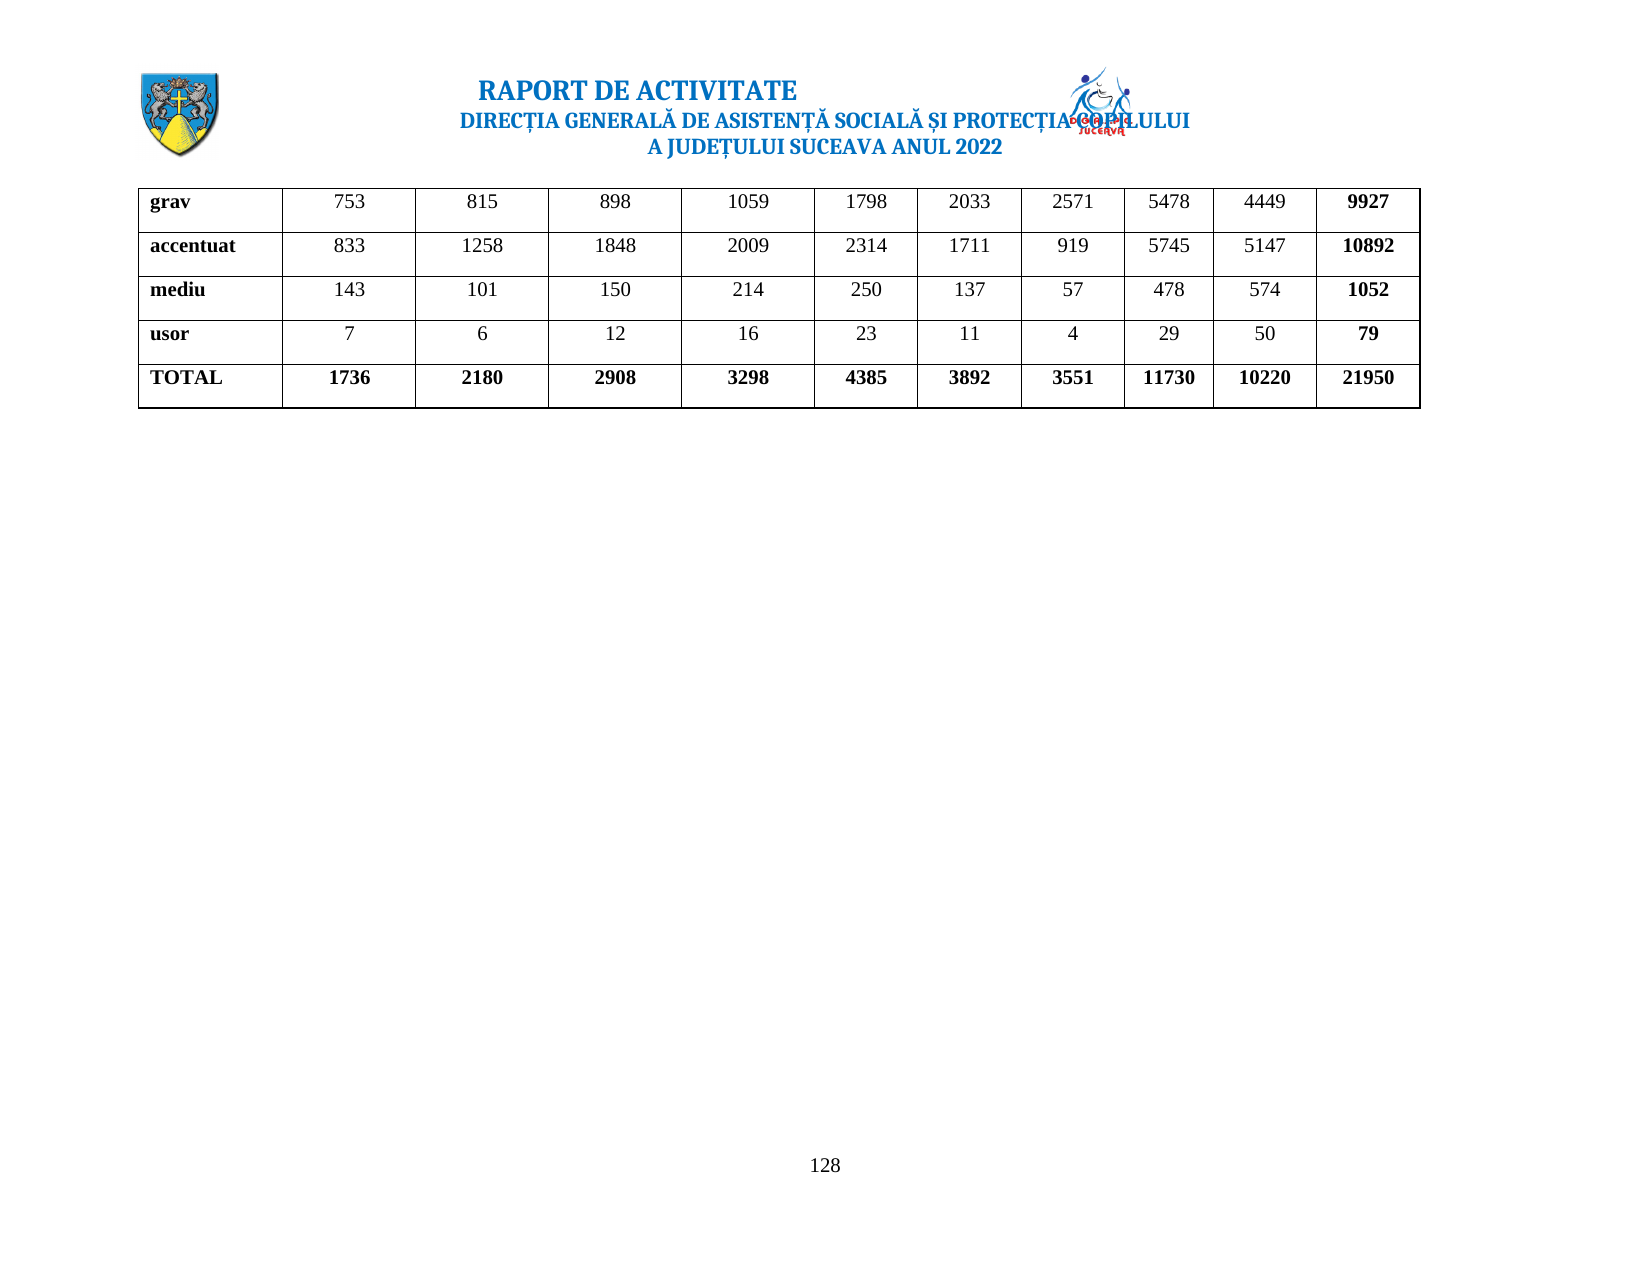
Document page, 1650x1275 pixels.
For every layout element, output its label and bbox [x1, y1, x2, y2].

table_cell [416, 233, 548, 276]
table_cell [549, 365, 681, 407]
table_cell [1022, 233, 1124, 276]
picture [1061, 64, 1153, 137]
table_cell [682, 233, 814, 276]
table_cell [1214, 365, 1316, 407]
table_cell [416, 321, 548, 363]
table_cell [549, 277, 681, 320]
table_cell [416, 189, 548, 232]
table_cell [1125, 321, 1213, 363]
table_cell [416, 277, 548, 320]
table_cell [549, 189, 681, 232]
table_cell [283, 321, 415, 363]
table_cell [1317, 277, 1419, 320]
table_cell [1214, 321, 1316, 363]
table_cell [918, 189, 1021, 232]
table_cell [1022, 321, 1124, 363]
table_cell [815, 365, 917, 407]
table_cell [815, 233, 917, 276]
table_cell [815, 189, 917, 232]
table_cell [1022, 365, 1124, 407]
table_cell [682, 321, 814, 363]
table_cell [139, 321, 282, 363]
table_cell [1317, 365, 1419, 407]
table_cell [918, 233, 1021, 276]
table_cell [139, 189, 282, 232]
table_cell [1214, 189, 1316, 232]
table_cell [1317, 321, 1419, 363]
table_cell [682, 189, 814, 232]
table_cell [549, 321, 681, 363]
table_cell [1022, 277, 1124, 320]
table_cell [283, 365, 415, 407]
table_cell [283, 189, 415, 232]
picture [135, 63, 219, 161]
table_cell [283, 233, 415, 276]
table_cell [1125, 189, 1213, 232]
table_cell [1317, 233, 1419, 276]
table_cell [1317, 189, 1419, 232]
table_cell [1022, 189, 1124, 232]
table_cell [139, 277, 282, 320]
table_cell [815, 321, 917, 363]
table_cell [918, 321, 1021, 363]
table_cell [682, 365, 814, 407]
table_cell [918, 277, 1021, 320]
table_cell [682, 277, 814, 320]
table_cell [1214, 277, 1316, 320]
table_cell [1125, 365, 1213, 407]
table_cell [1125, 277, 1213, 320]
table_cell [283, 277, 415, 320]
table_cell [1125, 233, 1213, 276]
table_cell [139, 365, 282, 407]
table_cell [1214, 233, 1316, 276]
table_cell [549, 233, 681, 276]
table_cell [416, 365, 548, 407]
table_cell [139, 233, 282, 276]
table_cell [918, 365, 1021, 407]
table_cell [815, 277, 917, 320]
